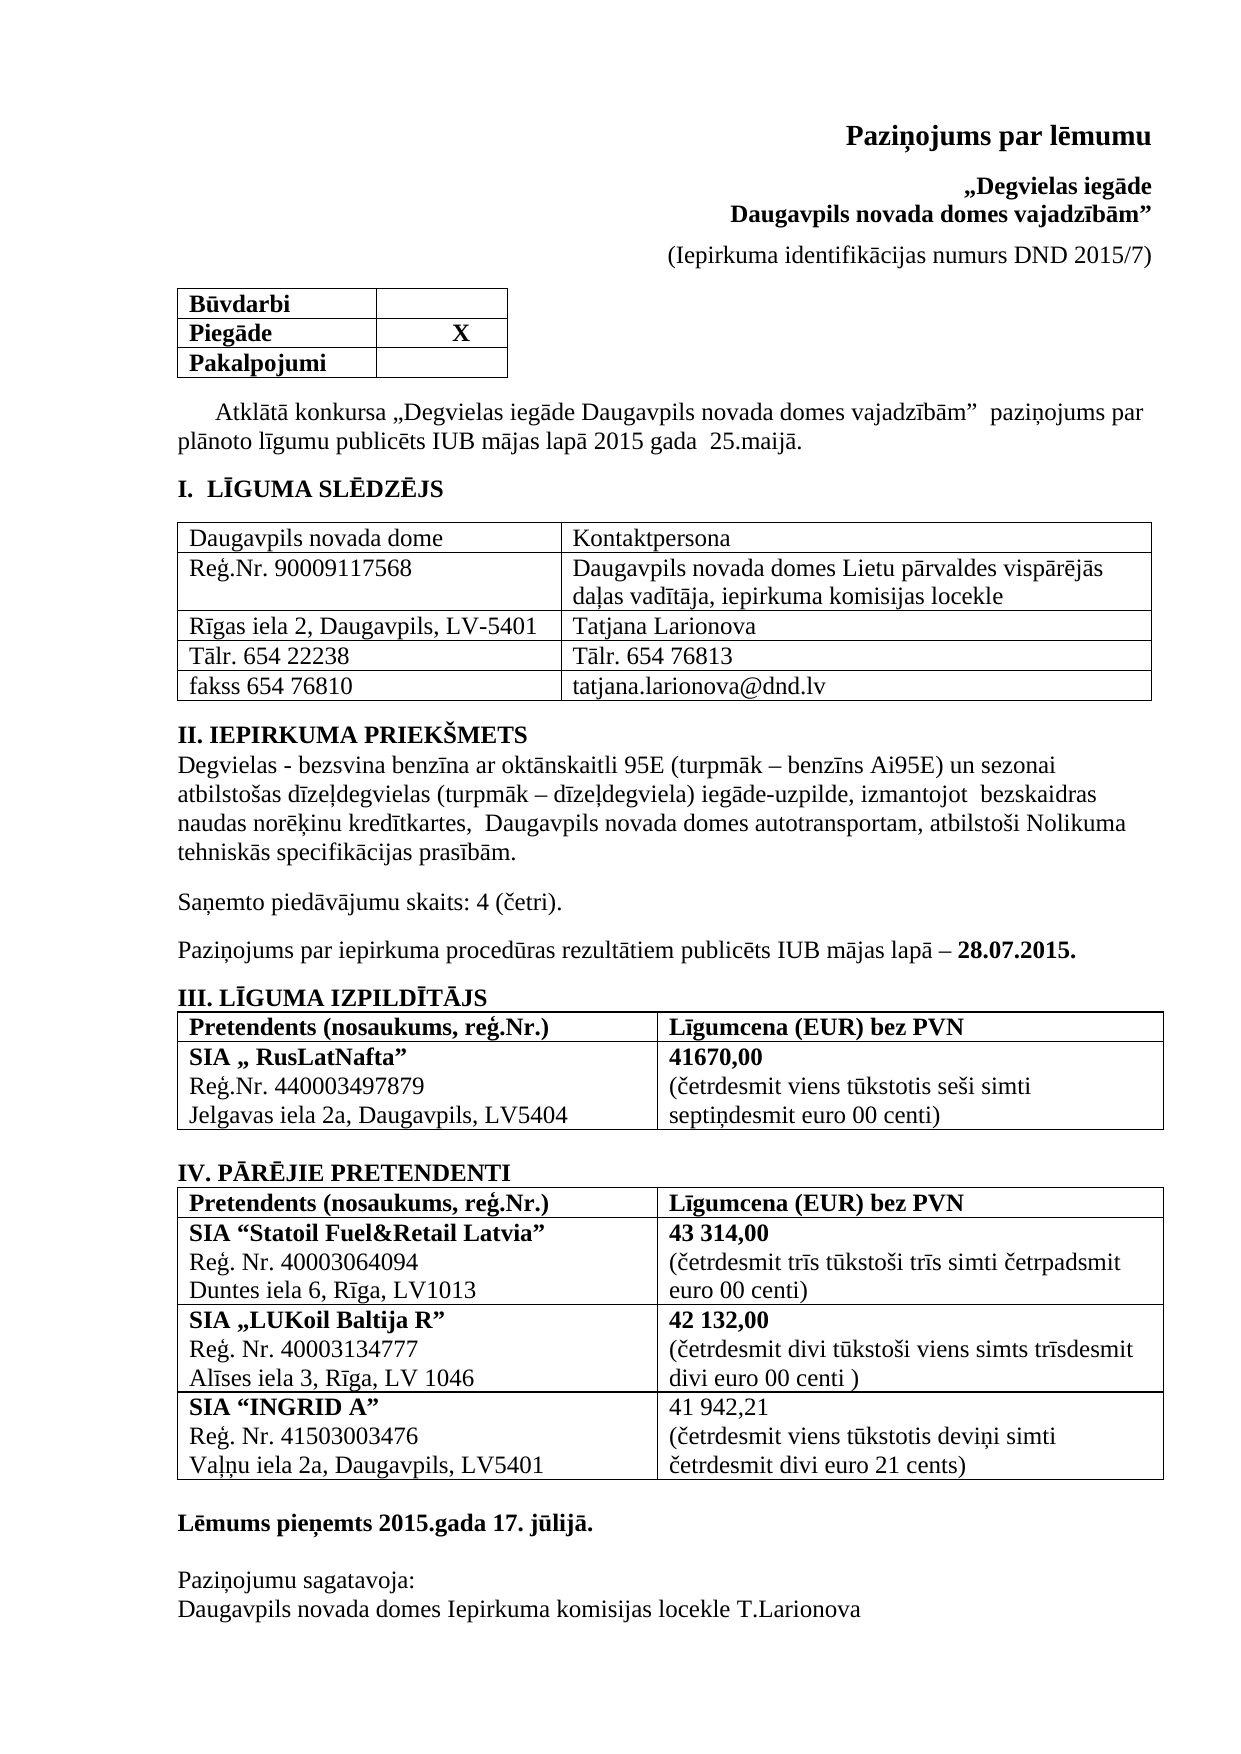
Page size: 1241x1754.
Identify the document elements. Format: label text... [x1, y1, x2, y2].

table_cell SIA „LUKoil Baltija R” Reģ. Nr. 40003134777 Alīses iela 3, Rīga, LV 1046 [178, 1305, 657, 1391]
text Paziņojumu sagatavoja: [177, 1565, 1152, 1594]
text Lēmums pieņemts 2015.gada 17. jūlijā. [177, 1508, 1152, 1537]
table_cell 43 314,00 (četrdesmit trīs tūkstoši trīs simti četrpadsmit euro 00 centi) [658, 1218, 1163, 1304]
table_cell tatjana.larionova@dnd.lv [562, 671, 1151, 699]
text IV. PĀRĒJIE PRETENDENTI [177, 1158, 1152, 1187]
table_cell SIA “INGRID A” Reģ. Nr. 41503003476 Vaļņu iela 2a, Daugavpils, LV5401 [178, 1393, 657, 1479]
text „Degvielas iegāde [177, 171, 1152, 199]
table_cell Tatjana Larionova [562, 611, 1151, 640]
table_header Būvdarbi [178, 289, 376, 317]
table_header Daugavpils novada dome [178, 523, 561, 552]
table_cell Pakalpojumi [178, 348, 376, 377]
table_cell 42 132,00 (četrdesmit divi tūkstoši viens simts trīsdesmit divi euro 00 centi ) [658, 1305, 1163, 1391]
table_cell Reģ.Nr. 90009117568 [178, 553, 561, 610]
table_cell SIA „ RusLatNafta” Reģ.Nr. 440003497879 Jelgavas iela 2a, Daugavpils, LV5404 [178, 1042, 657, 1128]
text Atklātā konkursa „Degvielas iegāde Daugavpils novada domes vajadzībām” paziņojums par plānoto līgumu publicēts IUB mājas lapā 2015 gada 25.maijā. [177, 397, 1152, 455]
table_cell Tālr. 654 22238 [178, 641, 561, 670]
text Paziņojums par iepirkuma procedūras rezultātiem publicēts IUB mājas lapā – 28.07.2015. [177, 935, 1152, 963]
table_header Pretendents (nosaukums, reģ.Nr.) [178, 1188, 657, 1217]
table_cell fakss 654 76810 [178, 671, 561, 699]
table_cell Daugavpils novada domes Lietu pārvaldes vispārējās daļas vadītāja, iepirkuma komisijas locekle [562, 553, 1151, 610]
table_header Kontaktpersona [562, 523, 1151, 552]
table_header [377, 289, 507, 317]
text Daugavpils novada domes vajadzībām” [177, 199, 1152, 228]
table_cell 41 942,21 (četrdesmit viens tūkstotis deviņi simti četrdesmit divi euro 21 cents) [658, 1393, 1163, 1479]
table_cell Tālr. 654 76813 [562, 641, 1151, 670]
table_cell X [377, 319, 507, 347]
list LĪGUMA SLĒDZĒJS [177, 474, 1152, 503]
text (Iepirkuma identifikācijas numurs DND 2015/7) [177, 240, 1152, 268]
text III. LĪGUMA IZPILDĪTĀJS [177, 983, 1152, 1011]
text Daugavpils novada domes Iepirkuma komisijas locekle T.Larionova [177, 1594, 1152, 1623]
table_header Pretendents (nosaukums, reģ.Nr.) [178, 1013, 657, 1041]
text Paziņojums par lēmumu [177, 118, 1152, 152]
table_cell SIA “Statoil Fuel&Retail Latvia” Reģ. Nr. 40003064094 Duntes iela 6, Rīga, LV1013 [178, 1218, 657, 1304]
text Degvielas - bezsvina benzīna ar oktānskaitli 95E (turpmāk – benzīns Ai95E) un sezonai atbilstošas dīzeļdegvielas (turpmāk – dīzeļdegviela) iegāde-uzpilde, izmantojot bezskaidras naudas norēķinu kredītkartes, Daugavpils novada domes autotransportam, atbilstoši Nolikuma tehniskās specifikācijas prasībām. [177, 751, 1160, 866]
table_cell Rīgas iela 2, Daugavpils, LV-5401 [178, 611, 561, 640]
text II. IEPIRKUMA PRIEKŠMETS [177, 720, 1152, 748]
table_cell [377, 348, 507, 377]
table_cell 41670,00 (četrdesmit viens tūkstotis seši simti septiņdesmit euro 00 centi) [658, 1042, 1163, 1128]
table_header Līgumcena (EUR) bez PVN [658, 1013, 1163, 1041]
table_cell Piegāde [178, 319, 376, 347]
table_header Līgumcena (EUR) bez PVN [658, 1188, 1163, 1217]
text Saņemto piedāvājumu skaits: 4 (četri). [177, 887, 1152, 916]
